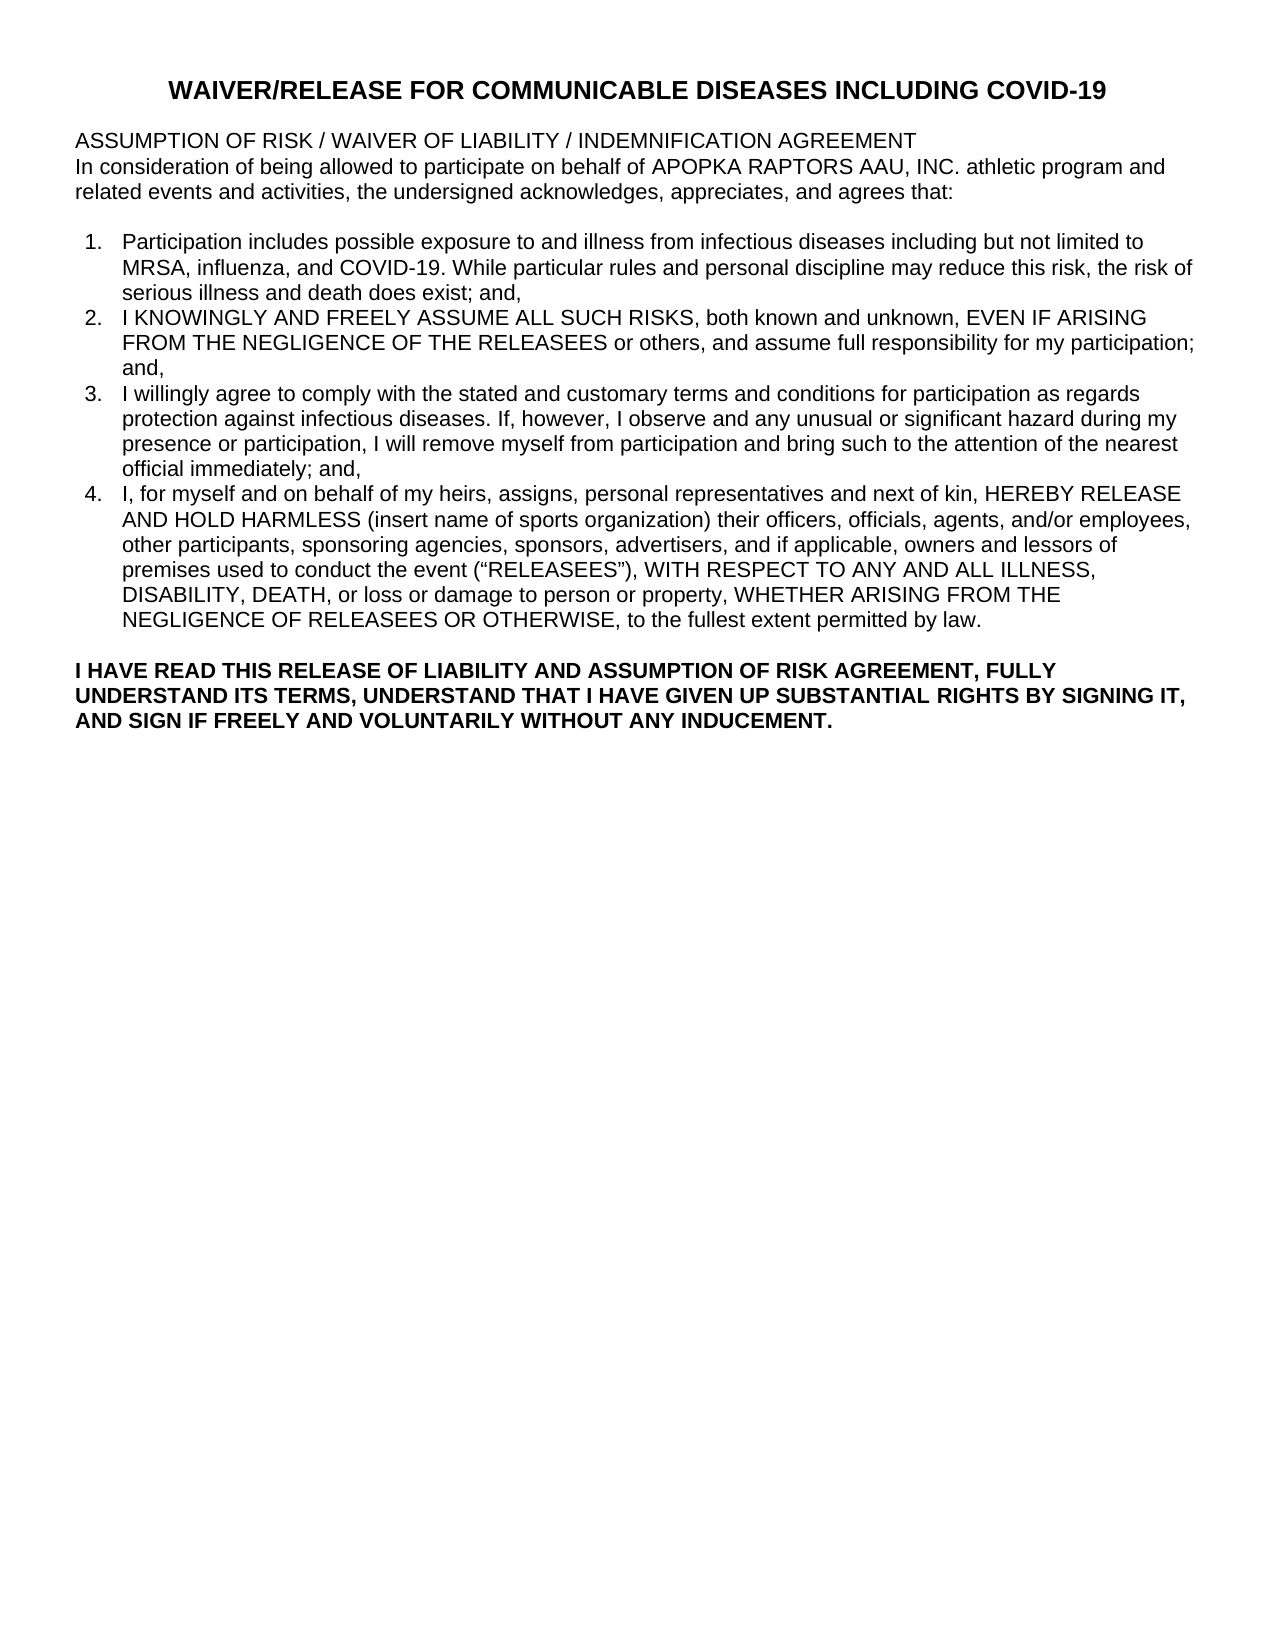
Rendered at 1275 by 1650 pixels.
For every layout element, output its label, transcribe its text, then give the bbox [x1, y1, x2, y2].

list I willingly agree to comply with the stated and customary terms and conditions for participation as regards protection against infectious diseases. If, however, I observe and any unusual or significant hazard during my presence or participation, I will remove myself from participation and bring such to the attention of the nearest official immediately; and, [84, 380, 1200, 481]
text ASSUMPTION OF RISK / WAIVER OF LIABILITY / INDEMNIFICATION AGREEMENT [75, 128, 1200, 153]
text In consideration of being allowed to participate on behalf of APOPKA RAPTORS AAU, INC. athletic program and related events and activities, the undersigned acknowledges, appreciates, and agrees that: [75, 153, 1200, 204]
list Participation includes possible exposure to and illness from infectious diseases including but not limited to MRSA, influenza, and COVID-19. While particular rules and personal discipline may reduce this risk, the risk of serious illness and death does exist; and, [84, 229, 1200, 305]
text WAIVER/RELEASE FOR COMMUNICABLE DISEASES INCLUDING COVID-19 [75, 75, 1200, 105]
text I HAVE READ THIS RELEASE OF LIABILITY AND ASSUMPTION OF RISK AGREEMENT, FULLY UNDERSTAND ITS TERMS, UNDERSTAND THAT I HAVE GIVEN UP SUBSTANTIAL RIGHTS BY SIGNING IT, AND SIGN IF FREELY AND VOLUNTARILY WITHOUT ANY INDUCEMENT. [75, 658, 1200, 733]
list I, for myself and on behalf of my heirs, assigns, personal representatives and next of kin, HEREBY RELEASE AND HOLD HARMLESS (insert name of sports organization) their officers, officials, agents, and/or employees, other participants, sponsoring agencies, sponsors, advertisers, and if applicable, owners and lessors of premises used to conduct the event (“RELEASEES”), WITH RESPECT TO ANY AND ALL ILLNESS, DISABILITY, DEATH, or loss or damage to person or property, WHETHER ARISING FROM THE NEGLIGENCE OF RELEASEES OR OTHERWISE, to the fullest extent permitted by law. [84, 481, 1200, 632]
list I KNOWINGLY AND FREELY ASSUME ALL SUCH RISKS, both known and unknown, EVEN IF ARISING FROM THE NEGLIGENCE OF THE RELEASEES or others, and assume full responsibility for my participation; and, [84, 305, 1200, 380]
